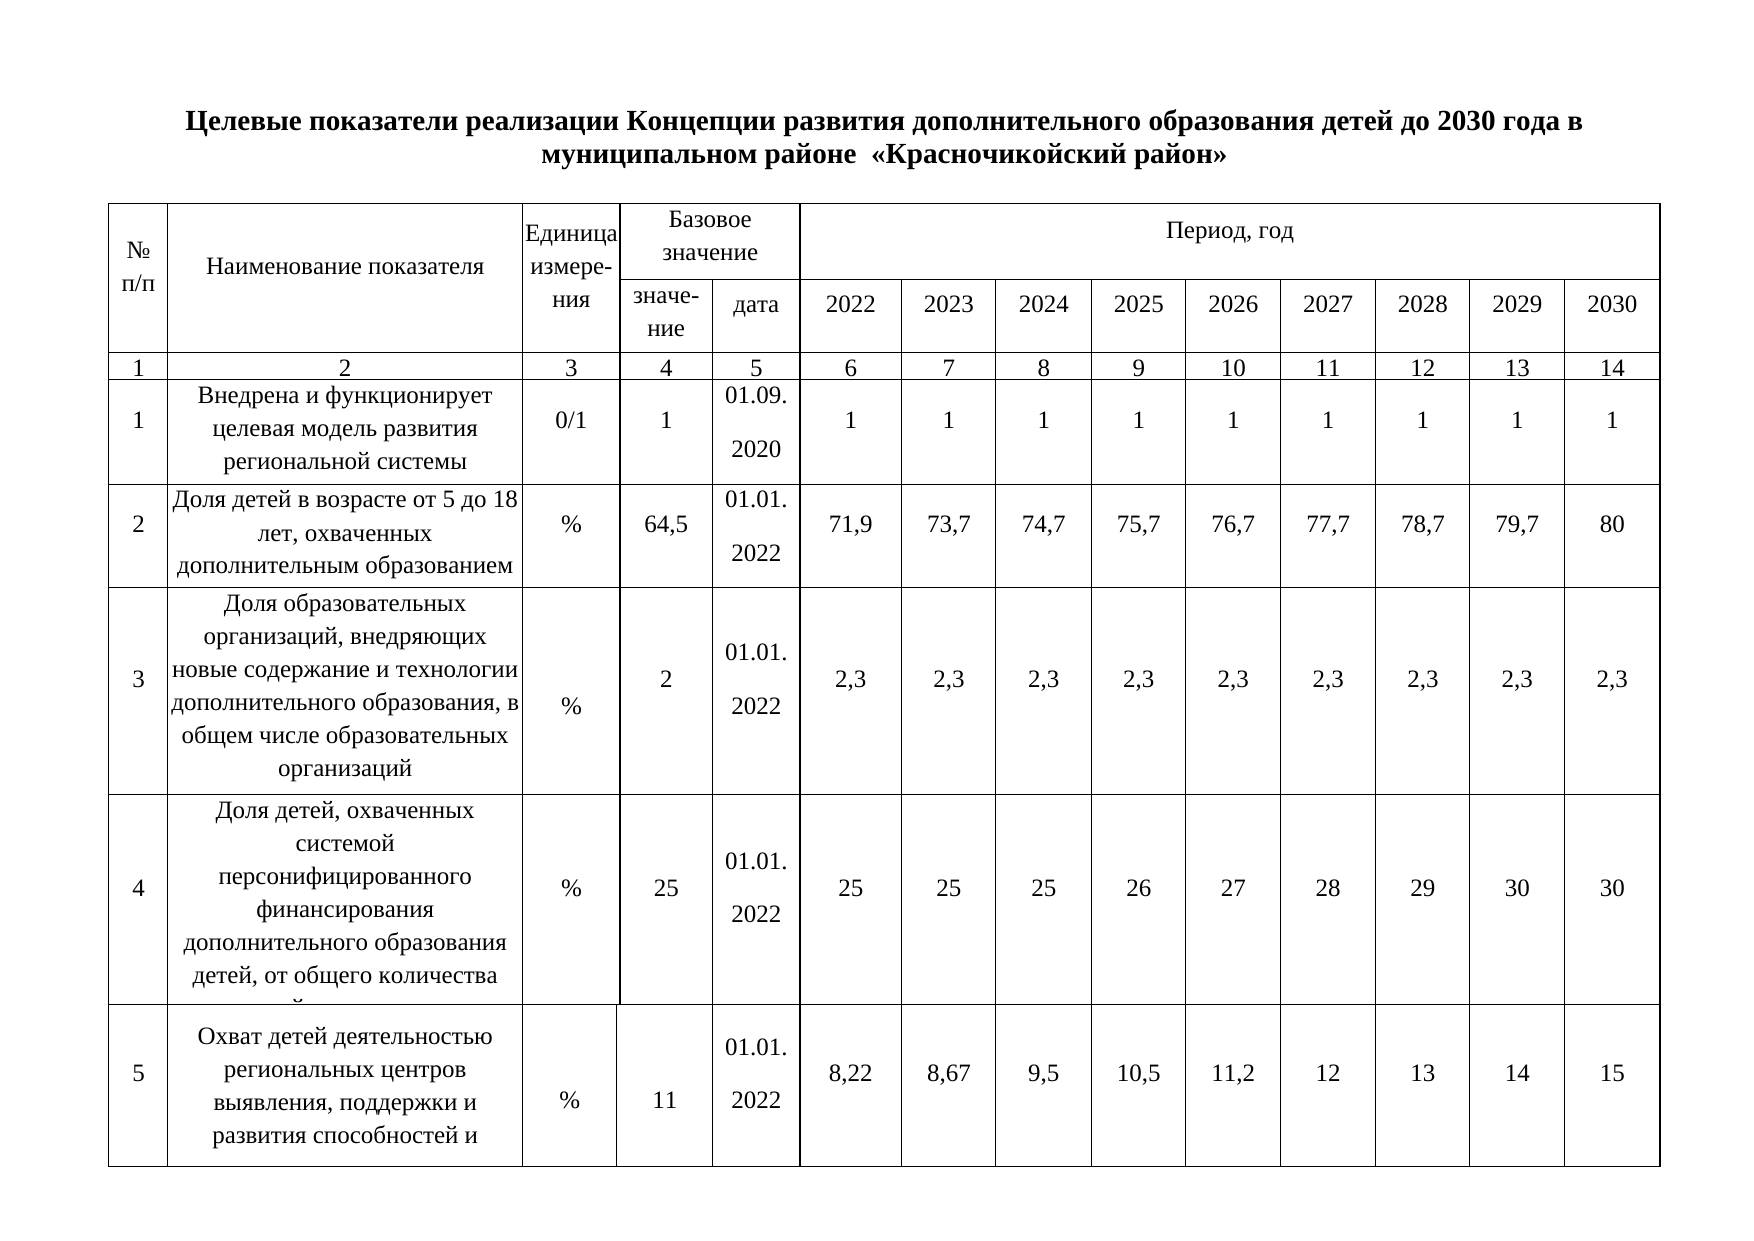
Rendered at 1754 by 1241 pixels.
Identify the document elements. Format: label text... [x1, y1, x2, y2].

table_cell 30 [1565, 795, 1659, 1004]
table_cell 29 [1376, 795, 1469, 1004]
table_cell 2 [109, 485, 167, 587]
table_cell 13 [1376, 1005, 1469, 1166]
table_cell 2,3 [1186, 588, 1280, 794]
table_cell 1 [996, 380, 1091, 483]
table_cell 10,5 [1092, 1005, 1185, 1166]
table_cell 2,3 [996, 588, 1091, 794]
table_cell 14 [1470, 1005, 1564, 1166]
table_cell 8 [996, 353, 1091, 379]
table_cell 25 [902, 795, 995, 1004]
table_cell Доля детей в возрасте от 5 до 18 лет, охваченных дополнительным образованием [168, 485, 522, 587]
table_cell 10 [1186, 353, 1280, 379]
table_cell 2,3 [1092, 588, 1185, 794]
table_cell 12 [1376, 353, 1469, 379]
table_cell 01.01. 2022 [713, 588, 799, 794]
table_header Наименование показателя [168, 204, 522, 352]
table_cell 0/1 [523, 380, 619, 483]
table_cell 6 [801, 353, 901, 379]
table_cell 1 [1470, 380, 1564, 483]
table_cell 15 [1565, 1005, 1659, 1166]
table_cell 80 [1565, 485, 1659, 587]
table_cell 64,5 [621, 485, 712, 587]
table_cell 1 [801, 380, 901, 483]
table_cell 2,3 [1376, 588, 1469, 794]
table_cell 11 [617, 1005, 712, 1166]
table_cell 76,7 [1186, 485, 1280, 587]
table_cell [168, 1005, 522, 1166]
table_cell 2024 [996, 280, 1091, 352]
table_cell 28 [1281, 795, 1375, 1004]
table_cell 78,7 [1376, 485, 1469, 587]
table_header Период, год [801, 204, 1659, 279]
table_cell 2028 [1376, 280, 1469, 352]
table_cell 7 [902, 353, 995, 379]
table_cell значение [621, 280, 712, 352]
table_cell 4 [621, 353, 712, 379]
table_cell Внедрена и функционирует целевая модель развития региональной системы дополнительного образования детей [168, 380, 522, 483]
table_cell 13 [1470, 353, 1564, 379]
table_cell 2,3 [1565, 588, 1659, 794]
table_cell 2 [168, 353, 522, 379]
table_cell 4 [109, 795, 167, 1004]
table_cell 9,5 [996, 1005, 1091, 1166]
table_cell 2,3 [801, 588, 901, 794]
table_cell % [523, 795, 619, 1004]
table_cell 2025 [1092, 280, 1185, 352]
table_cell 8,22 [801, 1005, 901, 1166]
table_cell 1 [621, 380, 712, 483]
table_cell 2022 [801, 280, 901, 352]
table_cell 74,7 [996, 485, 1091, 587]
table_cell 75,7 [1092, 485, 1185, 587]
table_cell 1 [109, 353, 167, 379]
table_header № п/п [109, 204, 167, 352]
table_cell 25 [996, 795, 1091, 1004]
table_cell 01.01. 2022 [713, 1005, 799, 1166]
table_cell 1 [1376, 380, 1469, 483]
table_cell 14 [1565, 353, 1659, 379]
table_cell 3 [523, 353, 619, 379]
table_cell 79,7 [1470, 485, 1564, 587]
table_cell 2,3 [1281, 588, 1375, 794]
table_cell 12 [1281, 1005, 1375, 1166]
table_cell 2029 [1470, 280, 1564, 352]
table_cell 26 [1092, 795, 1185, 1004]
table_cell 2027 [1281, 280, 1375, 352]
table_cell 2,3 [902, 588, 995, 794]
table_cell Доля детей, охваченных системой персонифицированного финансирования дополнительного образования детей, от общего количества детей, охваченных дополнительным образованием [168, 795, 522, 1004]
table_cell 01.01. 2022 [713, 485, 799, 587]
table_cell % [523, 1005, 616, 1166]
table_cell 1 [1565, 380, 1659, 483]
text Целевые показатели реализации Концепции развития дополнительного образования детей до 2030 года в муниципальном районе «Красночикойский район» [74, 103, 1695, 170]
table_cell 5 [109, 1005, 167, 1166]
table_cell 73,7 [902, 485, 995, 587]
table_cell 25 [621, 795, 712, 1004]
table_cell Доля образовательных организаций, внедряющих новые содержание и технологии дополнительного образования, в общем числе образовательных организаций [168, 588, 522, 794]
table_cell 25 [801, 795, 901, 1004]
table_cell 3 [109, 588, 167, 794]
table_cell 1 [109, 380, 167, 483]
table_cell 11 [1281, 353, 1375, 379]
table_cell 77,7 [1281, 485, 1375, 587]
table_cell 2026 [1186, 280, 1280, 352]
table_header Базовое значение [621, 204, 799, 279]
table_cell 1 [1281, 380, 1375, 483]
table_cell 9 [1092, 353, 1185, 379]
table_cell 1 [1092, 380, 1185, 483]
table_cell 1 [902, 380, 995, 483]
table_cell 27 [1186, 795, 1280, 1004]
table_cell 01.09. 2020 [713, 380, 799, 483]
table_cell 1 [1186, 380, 1280, 483]
table_header Единица измерения [523, 204, 619, 352]
table_cell % [523, 485, 619, 587]
table_cell 11,2 [1186, 1005, 1280, 1166]
table_cell % [523, 588, 619, 794]
table_cell 01.01. 2022 [713, 795, 799, 1004]
table_cell 5 [713, 353, 799, 379]
table_cell дата [713, 280, 799, 352]
table_cell 71,9 [801, 485, 901, 587]
table_cell 30 [1470, 795, 1564, 1004]
table_cell 8,67 [902, 1005, 995, 1166]
table_cell 2023 [902, 280, 995, 352]
table_cell 2,3 [1470, 588, 1564, 794]
table_cell 2030 [1565, 280, 1659, 352]
table_cell 2 [621, 588, 712, 794]
